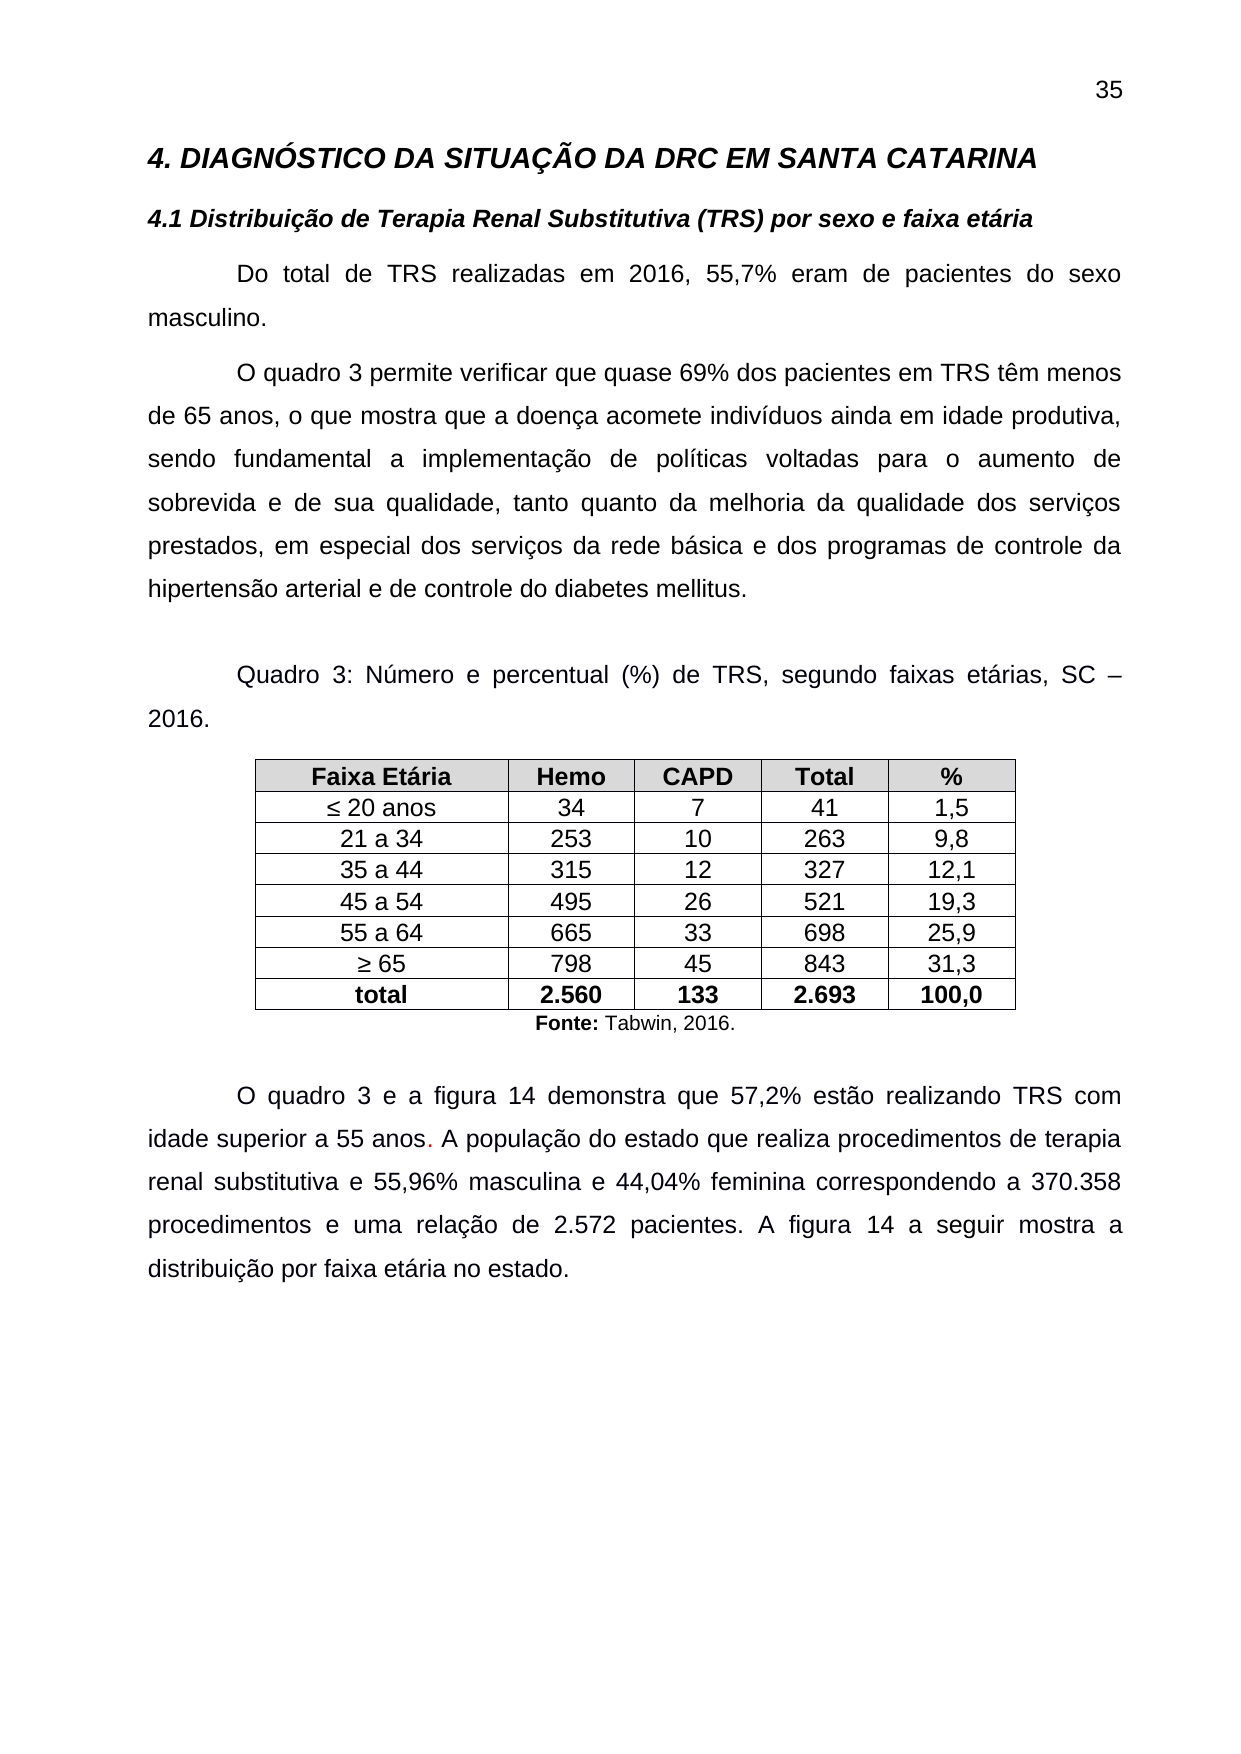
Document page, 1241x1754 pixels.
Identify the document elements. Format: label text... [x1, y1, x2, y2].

table_cell 19,3 [889, 885, 1015, 916]
table_cell 253 [509, 823, 634, 853]
table_cell 9,8 [889, 823, 1015, 853]
table_cell 263 [762, 823, 888, 853]
table_cell 798 [509, 948, 634, 978]
table_cell 55 a 64 [256, 917, 508, 947]
table_cell 327 [762, 854, 888, 884]
table_cell 21 a 34 [256, 823, 508, 853]
table_cell 665 [509, 917, 634, 947]
table_cell 521 [762, 885, 888, 916]
text O quadro 3 permite verificar que quase 69% dos pacientes em TRS têm menos de 65 anos, o que mostra que a doença acomete indivíduos ainda em idade produtiva, sendo fundamental a implementação de políticas voltadas para o aumento de sobrevida e de sua qualidade, tanto quanto da melhoria da qualidade dos serviços prestados, em especial dos serviços da rede básica e dos programas de controle da hipertensão arterial e de controle do diabetes mellitus. [148, 358, 1123, 603]
table_cell 45 [635, 948, 761, 978]
table_cell 2.560 [509, 979, 634, 1009]
table_cell 45 a 54 [256, 885, 508, 916]
table_cell 2.693 [762, 979, 888, 1009]
table_cell 35 a 44 [256, 854, 508, 884]
table_header Total [762, 760, 888, 791]
table_cell 1,5 [889, 792, 1015, 822]
text Quadro 3: Número e percentual (%) de TRS, segundo faixas etárias, SC – 2016. [148, 661, 1123, 732]
table_cell 41 [762, 792, 888, 822]
table_cell 33 [635, 917, 761, 947]
table_cell 133 [635, 979, 761, 1009]
table_cell ≤ 20 anos [256, 792, 508, 822]
text Do total de TRS realizadas em 2016, 55,7% eram de pacientes do sexo masculino. [148, 259, 1123, 331]
table_cell 31,3 [889, 948, 1015, 978]
table_header Faixa Etária [256, 760, 508, 791]
text O quadro 3 e a figura 14 demonstra que 57,2% estão realizando TRS com idade superior a 55 anos. A população do estado que realiza procedimentos de terapia renal substitutiva e 55,96% masculina e 44,04% feminina correspondendo a 370.358 procedimentos e uma relação de 2.572 pacientes. A figura 14 a seguir mostra a distribuição por faixa etária no estado. [148, 1081, 1123, 1282]
subtitle 4. DIAGNÓSTICO DA SITUAÇÃO DA DRC EM SANTA CATARINA [148, 141, 1123, 174]
table_cell 25,9 [889, 917, 1015, 947]
subtitle 4.1 Distribuição de Terapia Renal Substitutiva (TRS) por sexo e faixa etária [148, 204, 1123, 233]
table_cell 698 [762, 917, 888, 947]
table_cell total [256, 979, 508, 1009]
table_cell 10 [635, 823, 761, 853]
table_cell ≥ 65 [256, 948, 508, 978]
text Fonte: Tabwin, 2016. [148, 1010, 1123, 1034]
table_cell 843 [762, 948, 888, 978]
table_cell 26 [635, 885, 761, 916]
table_cell 12 [635, 854, 761, 884]
table_header Hemo [509, 760, 634, 791]
table_cell 7 [635, 792, 761, 822]
table_cell 100,0 [889, 979, 1015, 1009]
table_cell 12,1 [889, 854, 1015, 884]
table_cell 495 [509, 885, 634, 916]
table_cell 315 [509, 854, 634, 884]
table_cell 34 [509, 792, 634, 822]
table_header CAPD [635, 760, 761, 791]
table_header % [889, 760, 1015, 791]
